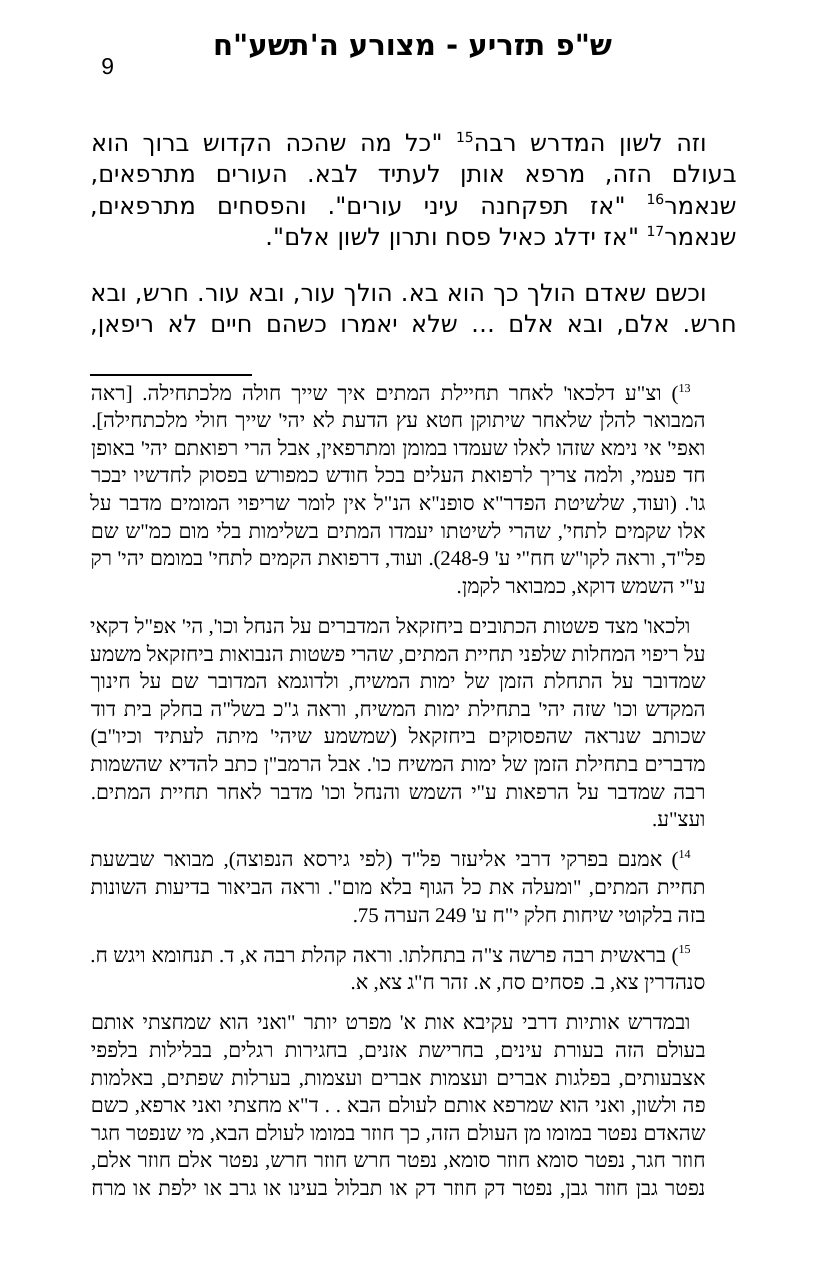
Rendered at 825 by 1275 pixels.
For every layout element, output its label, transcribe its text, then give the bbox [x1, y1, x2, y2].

text וכשם שאדם הולך כך הוא בא. הולך עור, ובא עור. חרש, ובא חרש. אלם, ובא אלם … שלא יאמרו כשהם חיים לא ריפאן, משמתו ריפאן הקב"ה ואחר כך הביאן? דומה שאינן אותן אלא אלו אחרים הם, אמר הקדוש ברוך הוא אם כן יעמדו כמו שהלכו, ואחר כך אני מרפא אותן". [90, 276, 736, 338]
text וזה לשון המדרש רבה "כל מה שהכה הקדוש ברוך הוא בעולם הזה, מרפא אותן לעתיד לבא. העורים מתרפאים, שנאמר "אז תפקחנה עיני עורים". והפסחים מתרפאים, שנאמר "אז ידלג כאיל פסח ותרון לשון אלם". [90, 126, 736, 251]
